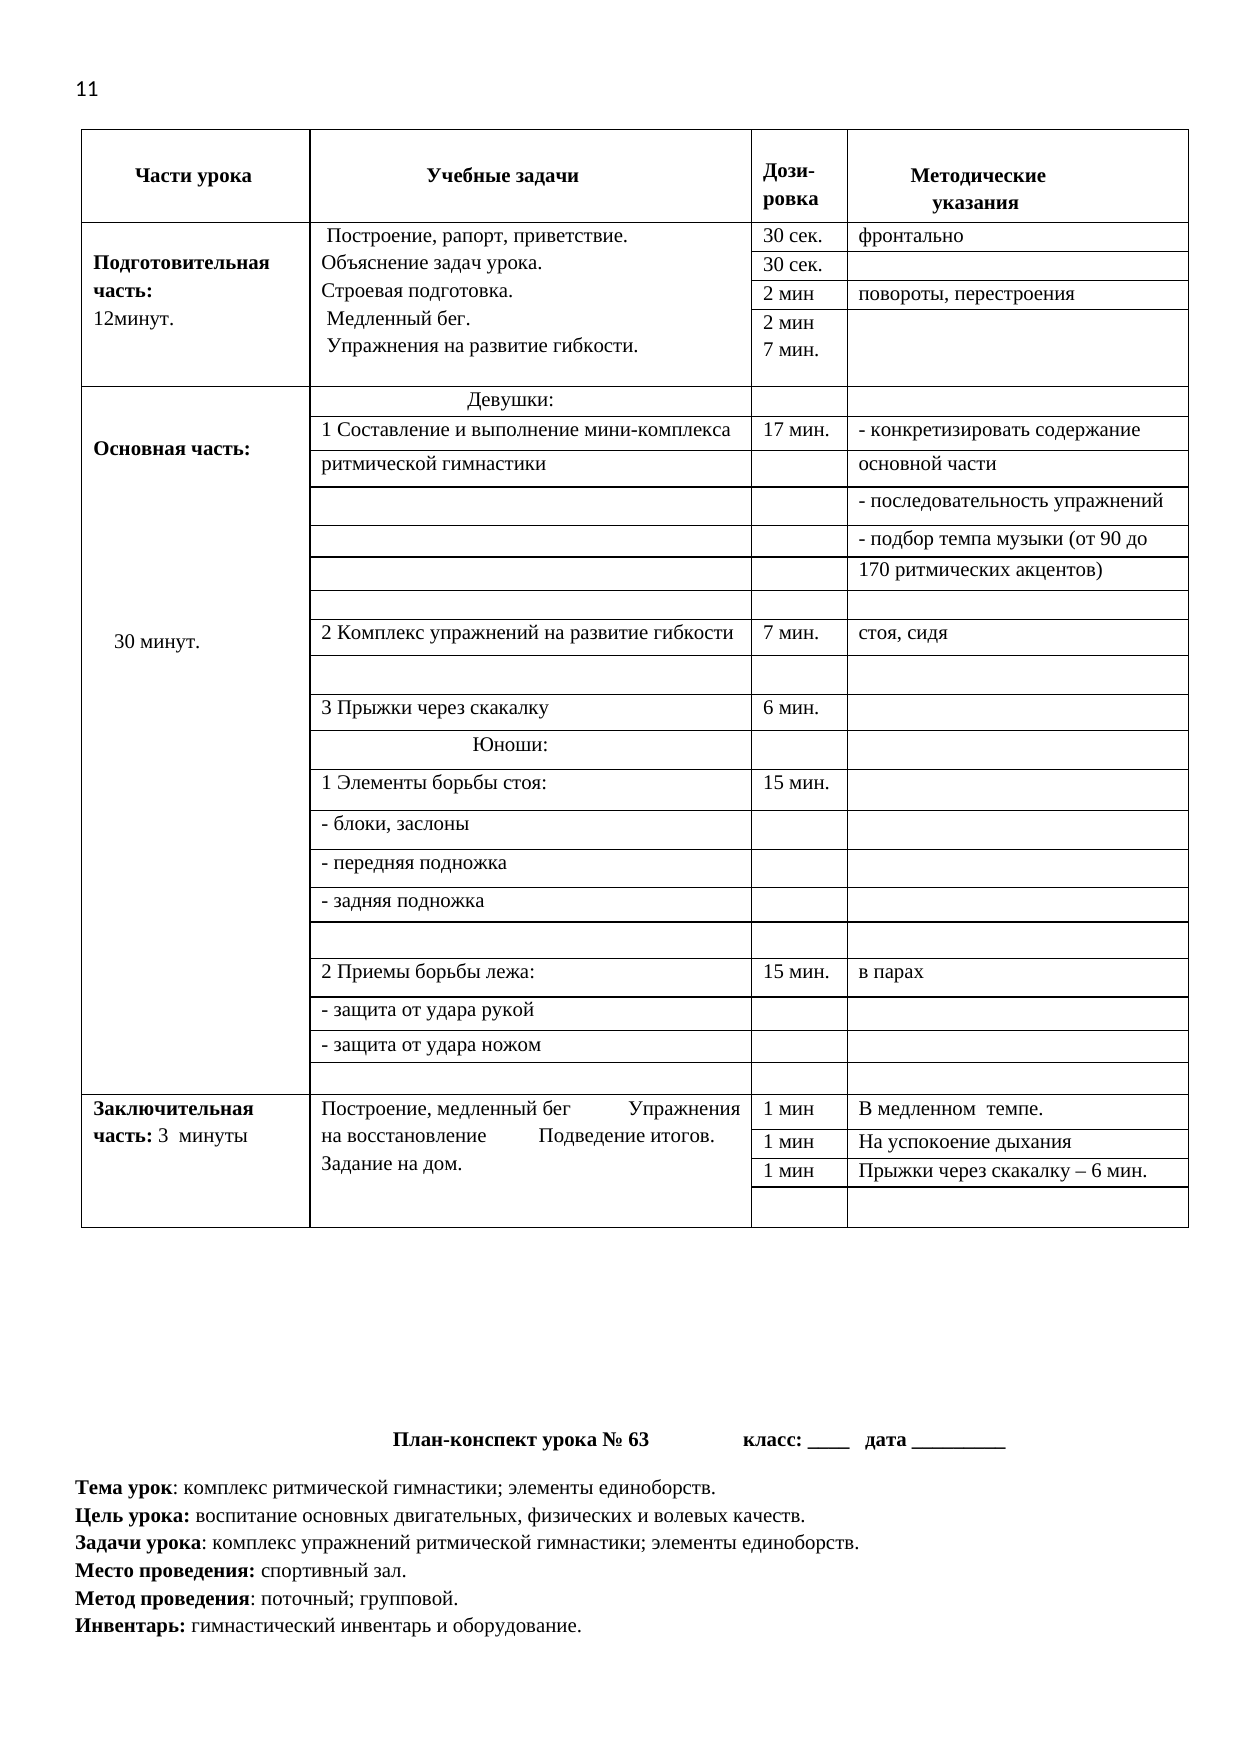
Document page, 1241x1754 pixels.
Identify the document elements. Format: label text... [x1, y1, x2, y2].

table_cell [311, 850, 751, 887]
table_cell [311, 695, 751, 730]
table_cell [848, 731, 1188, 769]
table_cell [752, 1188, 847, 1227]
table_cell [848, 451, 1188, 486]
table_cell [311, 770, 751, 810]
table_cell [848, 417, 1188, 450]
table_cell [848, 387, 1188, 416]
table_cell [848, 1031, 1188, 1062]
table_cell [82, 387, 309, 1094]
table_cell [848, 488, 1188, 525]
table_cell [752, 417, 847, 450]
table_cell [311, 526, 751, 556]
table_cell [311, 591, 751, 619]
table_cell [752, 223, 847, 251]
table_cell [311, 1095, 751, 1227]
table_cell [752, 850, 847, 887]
text План-конспект урока № 63 класс: ____ дата _________ [75, 1427, 1165, 1451]
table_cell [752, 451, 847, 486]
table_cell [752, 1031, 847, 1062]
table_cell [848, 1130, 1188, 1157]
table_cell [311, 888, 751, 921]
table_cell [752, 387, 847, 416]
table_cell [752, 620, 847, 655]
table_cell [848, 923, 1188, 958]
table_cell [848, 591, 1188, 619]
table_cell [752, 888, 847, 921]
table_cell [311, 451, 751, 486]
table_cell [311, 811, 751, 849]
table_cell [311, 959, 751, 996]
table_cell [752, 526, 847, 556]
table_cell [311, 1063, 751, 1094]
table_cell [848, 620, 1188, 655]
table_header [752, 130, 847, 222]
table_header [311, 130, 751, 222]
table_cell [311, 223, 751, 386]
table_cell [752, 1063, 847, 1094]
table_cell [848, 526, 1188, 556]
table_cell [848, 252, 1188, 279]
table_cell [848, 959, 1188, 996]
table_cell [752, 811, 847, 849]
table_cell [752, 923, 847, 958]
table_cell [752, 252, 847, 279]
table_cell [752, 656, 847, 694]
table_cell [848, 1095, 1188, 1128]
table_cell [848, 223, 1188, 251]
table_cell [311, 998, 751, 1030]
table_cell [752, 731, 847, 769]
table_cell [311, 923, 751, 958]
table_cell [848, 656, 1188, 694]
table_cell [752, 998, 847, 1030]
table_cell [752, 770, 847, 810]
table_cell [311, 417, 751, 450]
text Тема урок: комплекс ритмической гимнастики; элементы единоборств. Цель урока: воспитание основных двигательных, физических и волевых качеств. Задачи урока: комплекс упражнений ритмической гимнастики; элементы единоборств. Место проведения: спортивный зал. Метод проведения: поточный; групповой. Инвентарь: гимнастический инвентарь и оборудование. [75, 1475, 1165, 1637]
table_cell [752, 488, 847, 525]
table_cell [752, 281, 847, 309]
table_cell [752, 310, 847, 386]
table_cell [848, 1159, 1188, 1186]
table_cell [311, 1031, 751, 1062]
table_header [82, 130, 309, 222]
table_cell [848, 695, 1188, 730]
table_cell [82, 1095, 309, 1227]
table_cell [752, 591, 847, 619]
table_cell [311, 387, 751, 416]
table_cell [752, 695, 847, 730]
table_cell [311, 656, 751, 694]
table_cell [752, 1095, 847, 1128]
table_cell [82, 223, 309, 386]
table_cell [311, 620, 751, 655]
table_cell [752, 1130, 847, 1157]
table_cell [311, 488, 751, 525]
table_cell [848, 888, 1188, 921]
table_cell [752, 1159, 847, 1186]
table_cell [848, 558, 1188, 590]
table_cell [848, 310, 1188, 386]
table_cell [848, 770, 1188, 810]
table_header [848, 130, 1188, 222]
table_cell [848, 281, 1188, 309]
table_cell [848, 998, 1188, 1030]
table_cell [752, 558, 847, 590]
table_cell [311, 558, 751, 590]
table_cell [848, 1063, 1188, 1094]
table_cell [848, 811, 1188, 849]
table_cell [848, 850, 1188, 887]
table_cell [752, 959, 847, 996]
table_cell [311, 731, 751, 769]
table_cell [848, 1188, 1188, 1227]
